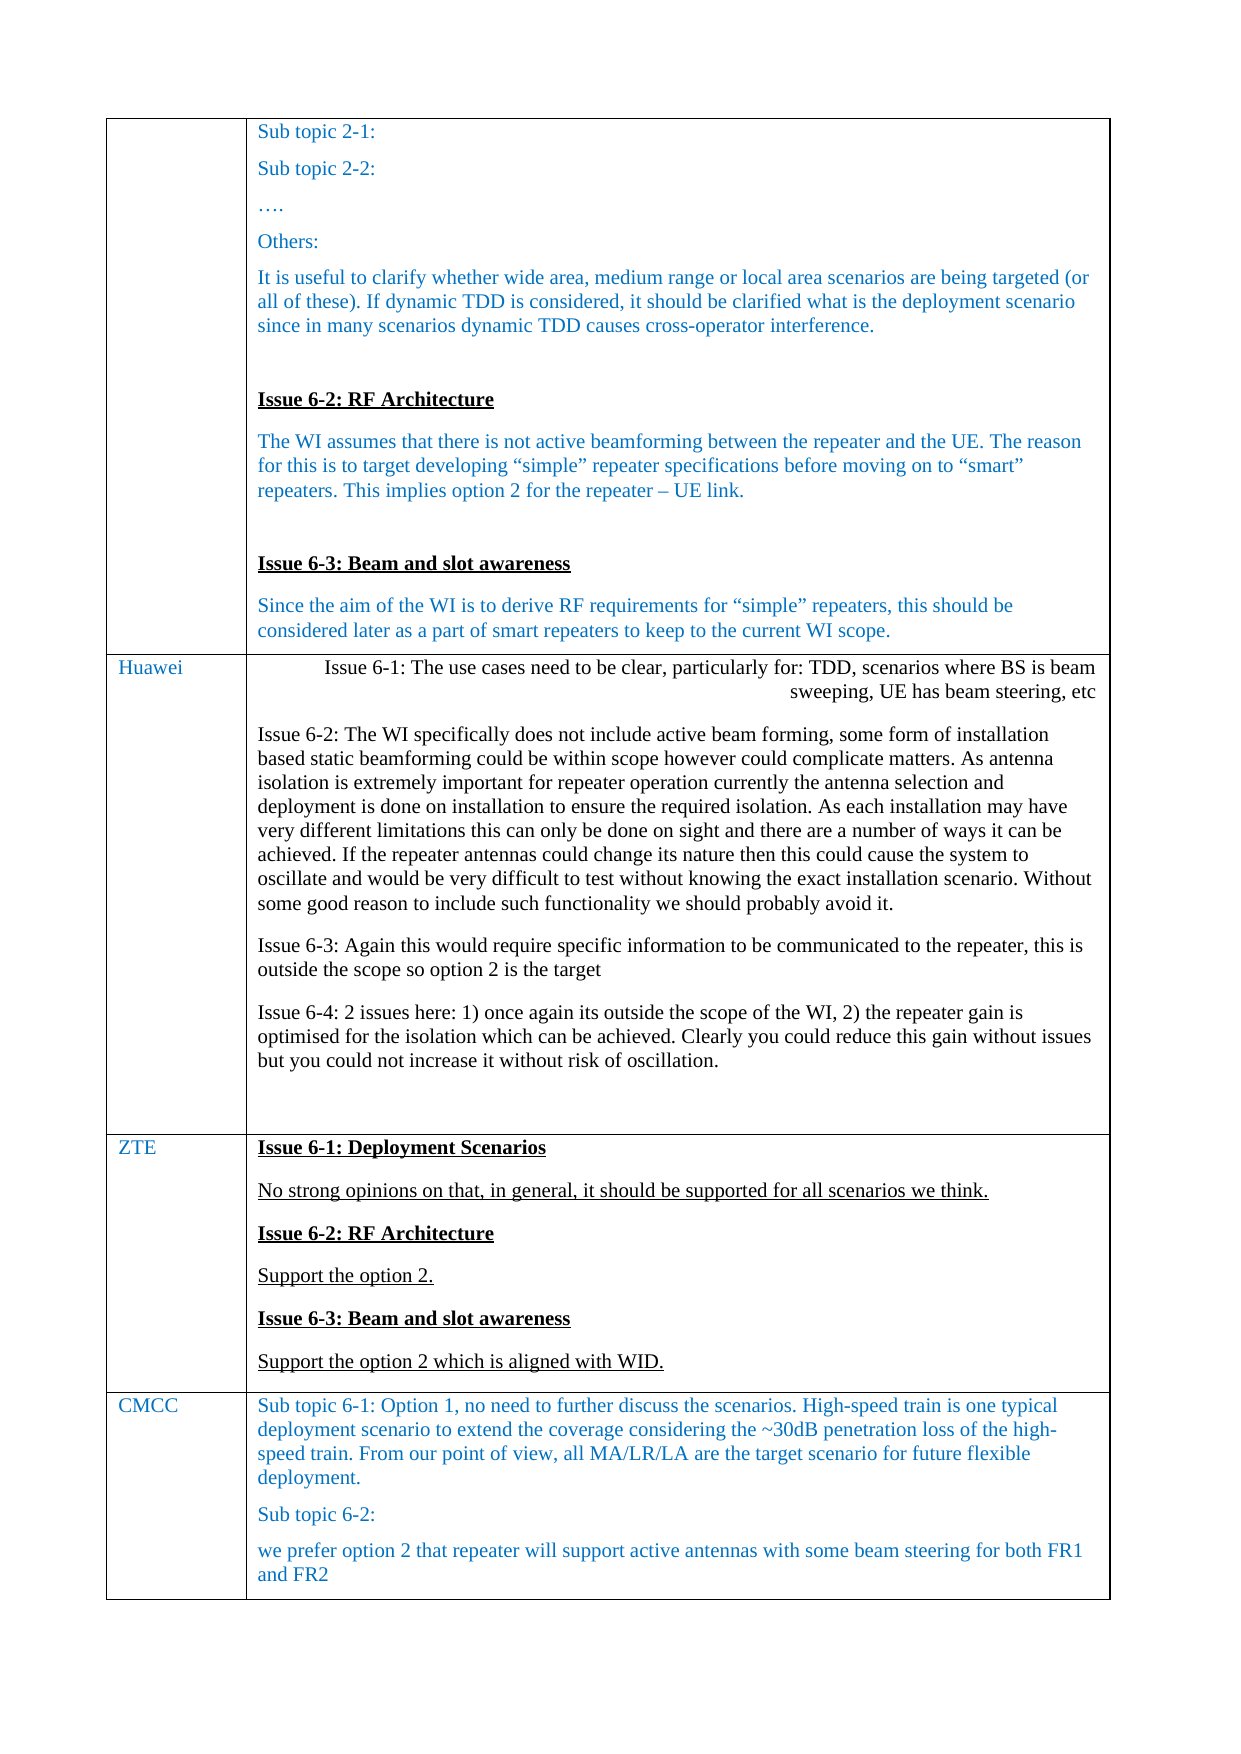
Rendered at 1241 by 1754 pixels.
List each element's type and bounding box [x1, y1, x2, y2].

table_cell [107, 119, 246, 654]
table_cell [247, 119, 1109, 654]
table_cell [107, 655, 246, 1134]
table_cell [247, 655, 1109, 1134]
table_cell [107, 1393, 246, 1599]
table_cell [107, 1135, 246, 1392]
table_cell [247, 1135, 1109, 1392]
table_cell [247, 1393, 1109, 1599]
